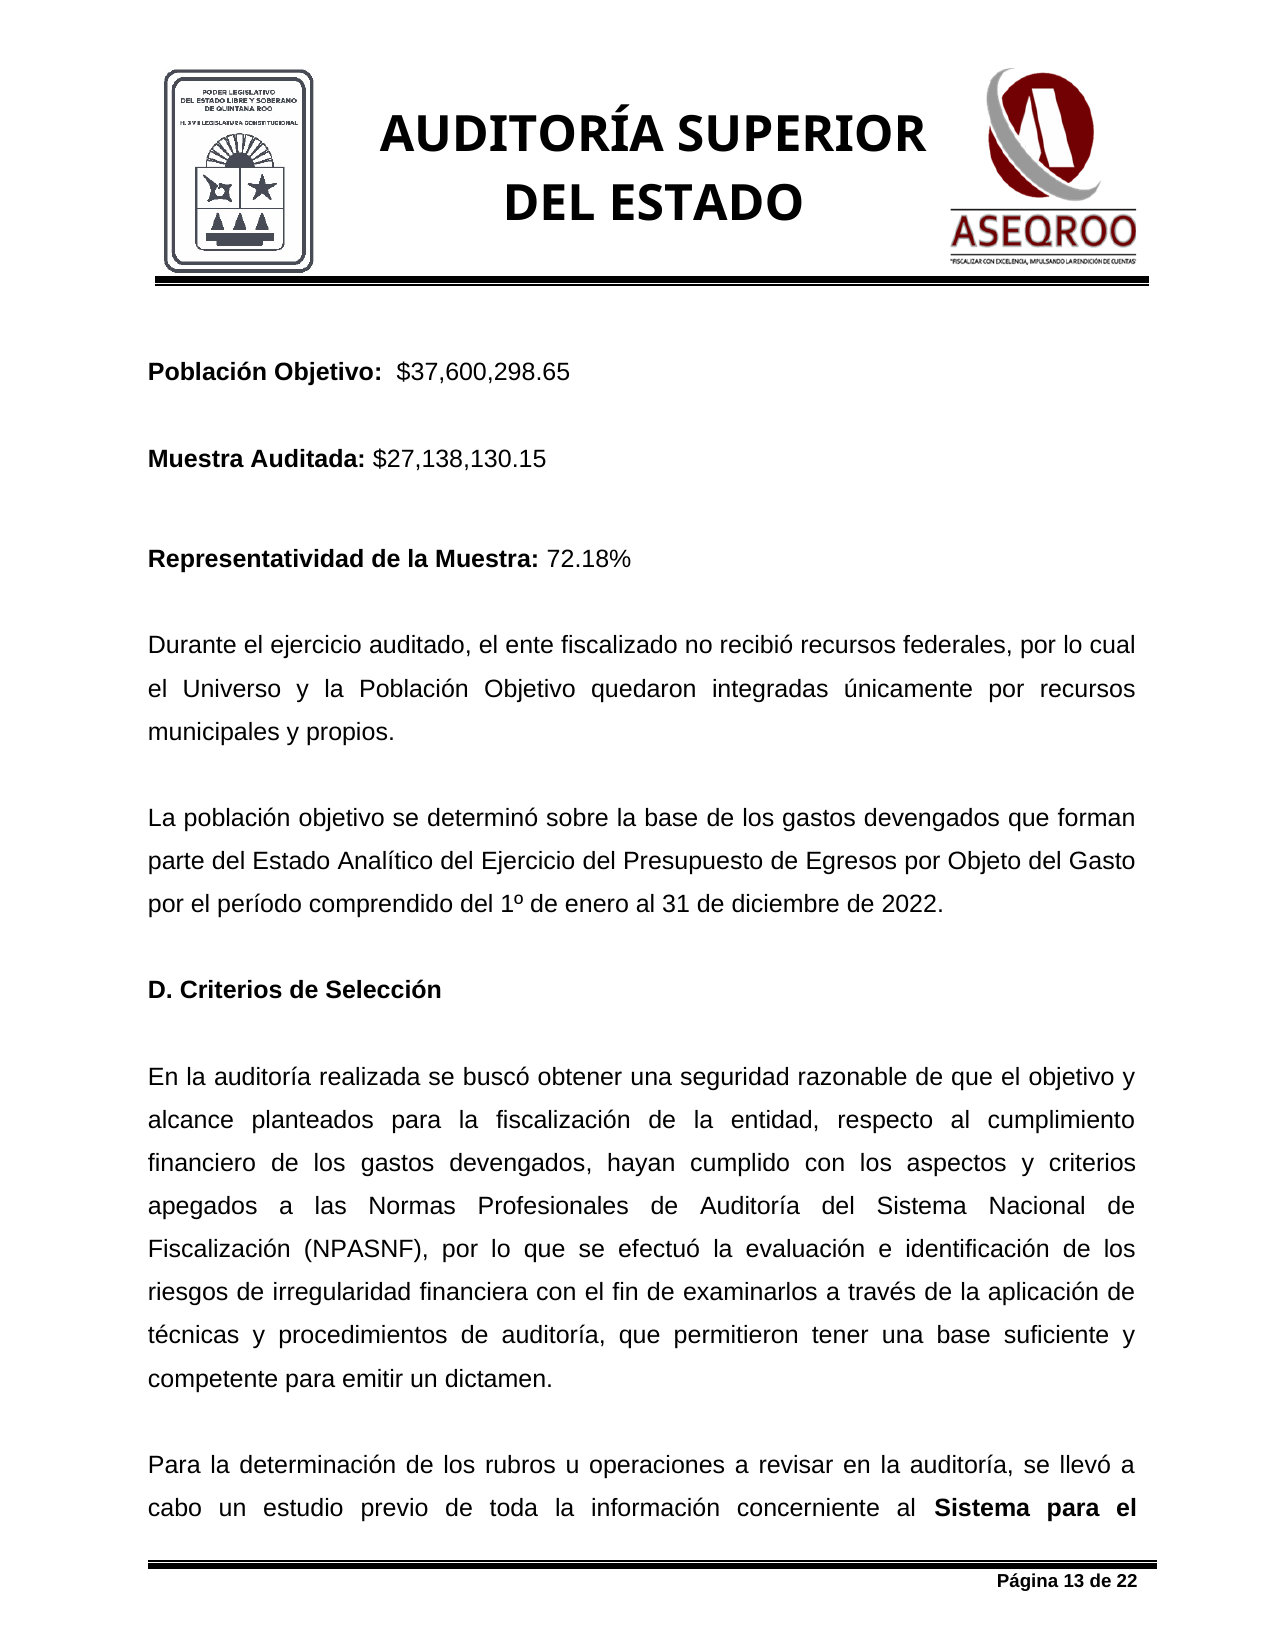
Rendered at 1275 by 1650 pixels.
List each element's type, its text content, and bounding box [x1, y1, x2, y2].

text En la auditoría realizada se buscó obtener una seguridad razonable de que el objetivo y alcance planteados para la fiscalización de la entidad, respecto al cumplimiento financiero de los gastos devengados, hayan cumplido con los aspectos y criterios apegados a las Normas Profesionales de Auditoría del Sistema Nacional de Fiscalización (NPASNF), por lo que se efectuó la evaluación e identificación de los riesgos de irregularidad financiera con el fin de examinarlos a través de la aplicación de técnicas y procedimientos de auditoría, que permitieron tener una base suficiente y competente para emitir un dictamen. [148, 1062, 1137, 1392]
text La población objetivo se determinó sobre la base de los gastos devengados que forman parte del Estado Analítico del Ejercicio del Presupuesto de Egresos por Objeto del Gasto por el período comprendido del 1º de enero al 31 de diciembre de 2022. [148, 803, 1137, 918]
text D. Criterios de Selección [148, 976, 1137, 1004]
text Población Objetivo: $37,600,298.65 [148, 357, 1157, 386]
text Muestra Auditada: $27,138,130.15 [148, 444, 1157, 472]
picture [162, 68, 314, 273]
text Representatividad de la Muestra: 72.18% [148, 544, 1157, 573]
picture [950, 68, 1137, 265]
text Durante el ejercicio auditado, el ente fiscalizado no recibió recursos federales, por lo cual el Universo y la Población Objetivo quedaron integradas únicamente por recursos municipales y propios. [148, 631, 1137, 746]
